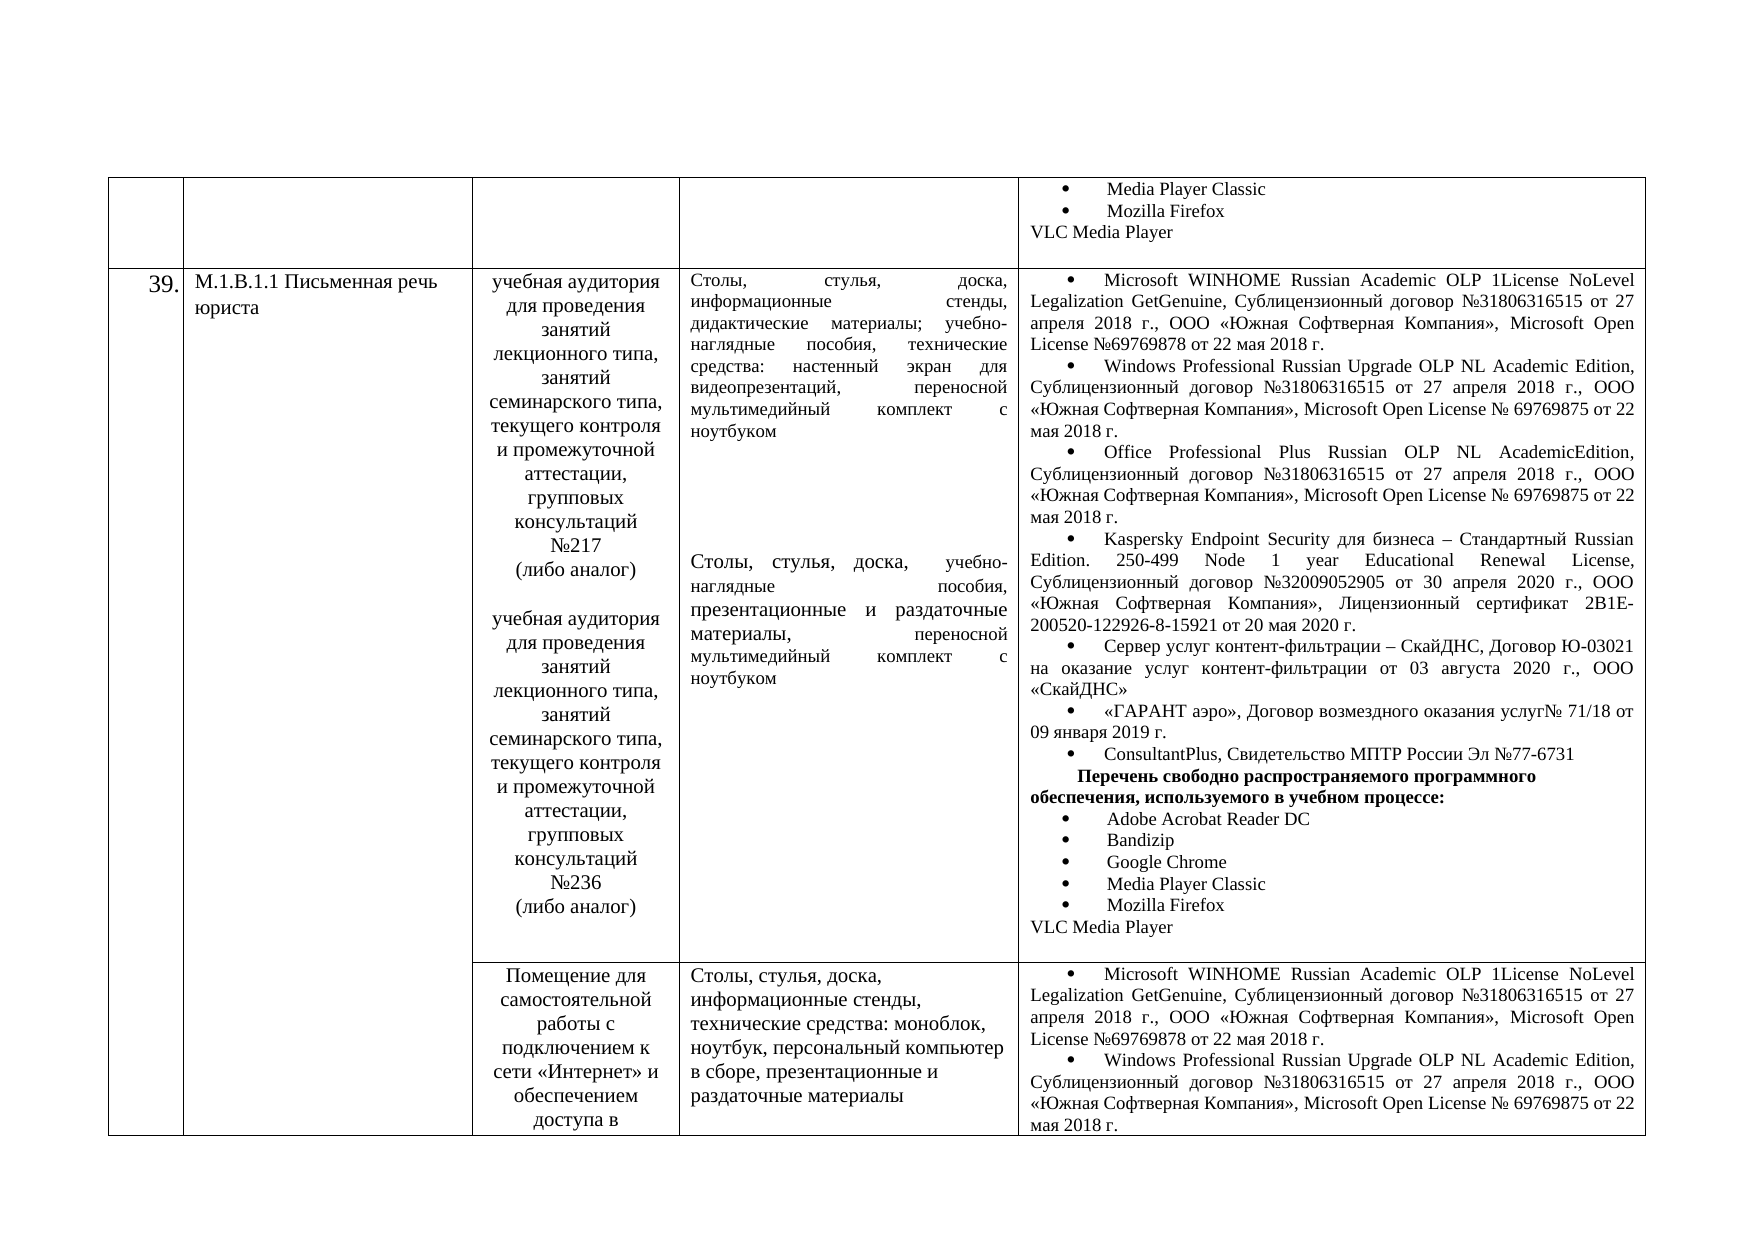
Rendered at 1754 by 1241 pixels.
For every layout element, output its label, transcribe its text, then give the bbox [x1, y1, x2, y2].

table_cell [1019, 963, 1645, 1135]
table_cell учебная аудитория для проведения занятий лекционного типа, занятий семинарского типа, текущего контроля и промежуточной аттестации, групповых консультаций №217 (либо аналог) учебная аудитория для проведения занятий лекционного типа, занятий семинарского типа, текущего контроля и промежуточной аттестации, групповых консультаций №236 (либо аналог) [473, 269, 679, 962]
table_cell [680, 963, 1018, 1135]
table_cell Столы, стулья, доска, информационные стенды, дидактические материалы; учебно-наглядные пособия, технические средства: настенный экран для видеопрезентаций, переносной мультимедийный комплект с ноутбуком Столы, стулья, доска, учебно-наглядные пособия, презентационные и раздаточные материалы, переносной мультимедийный комплект с ноутбуком [680, 269, 1018, 962]
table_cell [473, 178, 679, 268]
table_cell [473, 963, 679, 1135]
table_cell [109, 269, 183, 1135]
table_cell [680, 178, 1018, 268]
table_cell М.1.В.1.1 Письменная речь юриста [184, 269, 472, 1135]
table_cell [1019, 178, 1645, 268]
